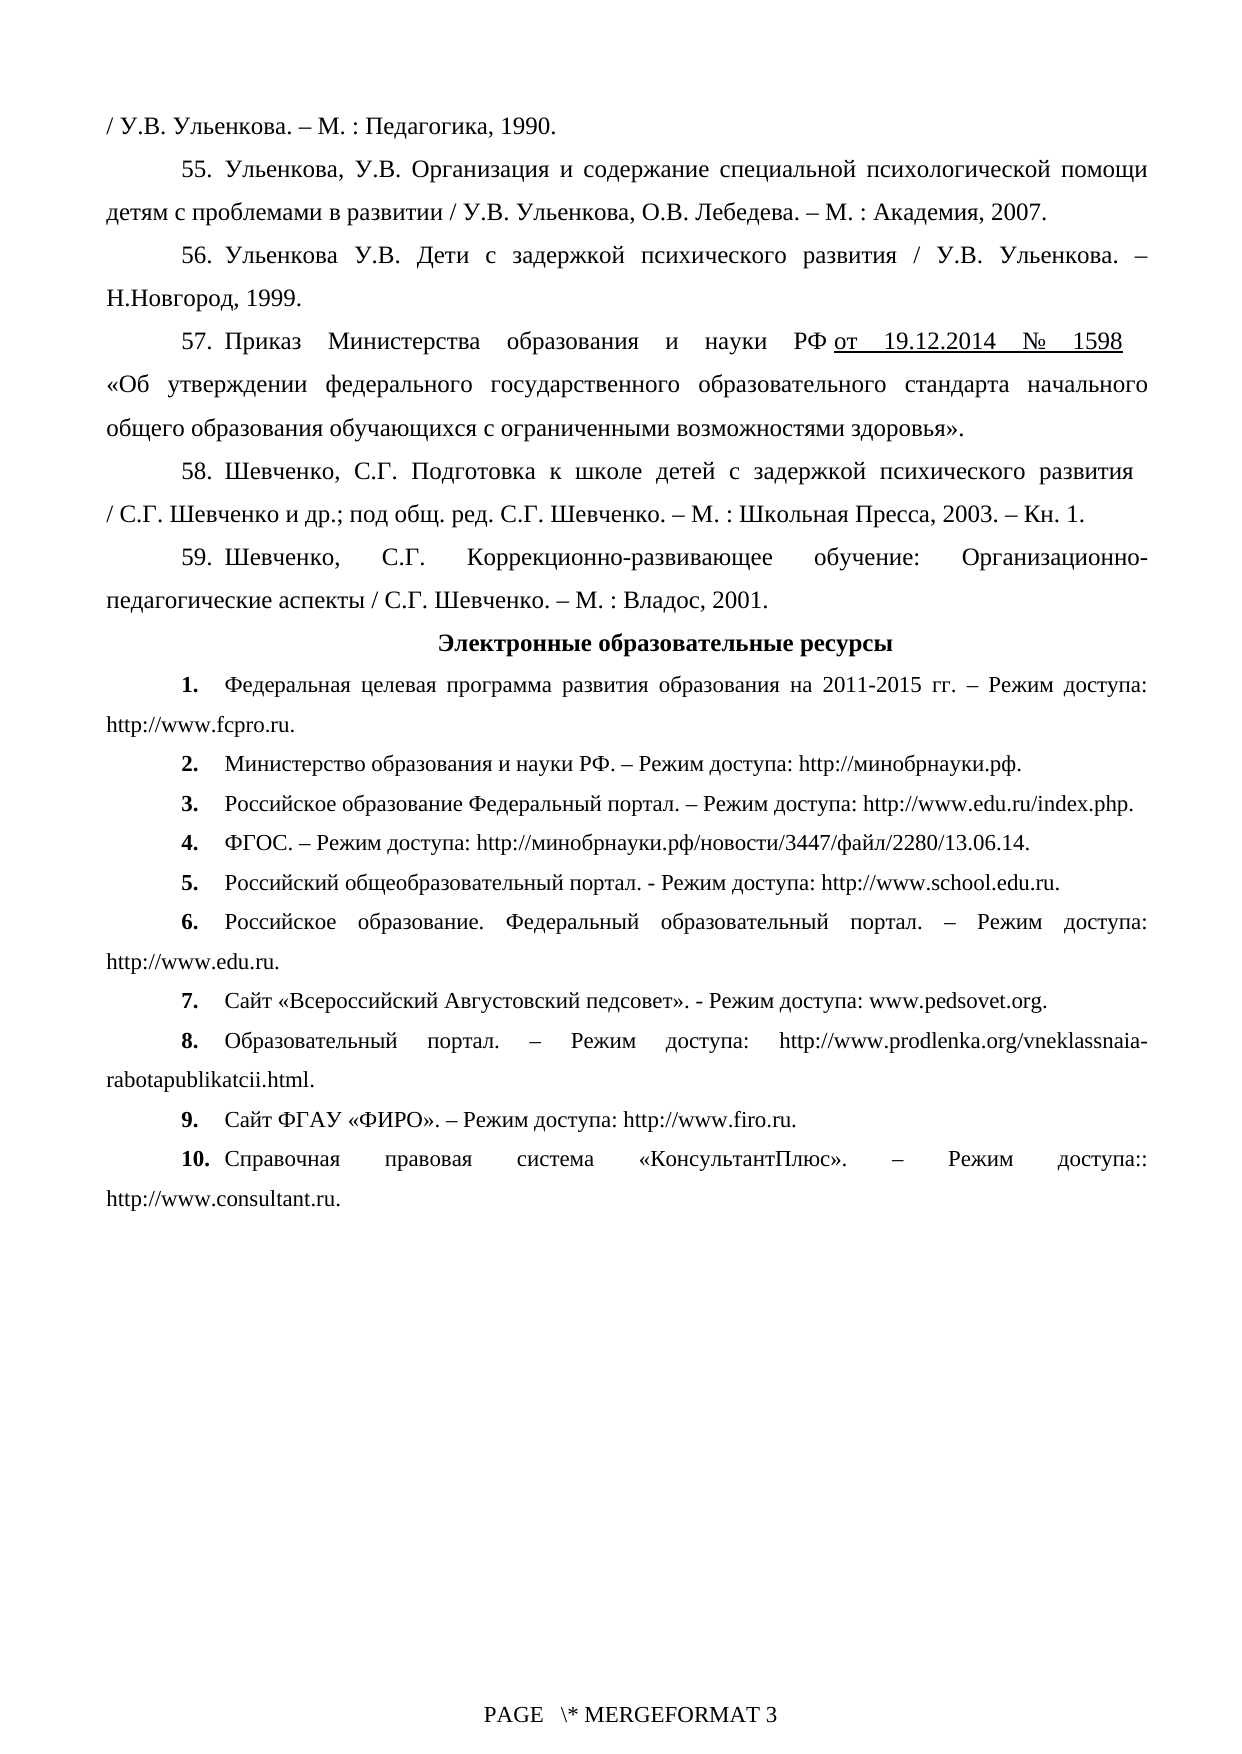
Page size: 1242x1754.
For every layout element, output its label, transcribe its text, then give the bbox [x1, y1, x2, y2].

list Шевченко, С.Г. Коррекционно-развивающее обучение: Организационно-педагогические аспекты / С.Г. Шевченко. – М. : Владос, 2001. [106, 542, 1149, 614]
list Российское образование Федеральный портал. – Режим доступа: http://www.edu.ru/index.php. [106, 790, 1149, 816]
list Российский общеобразовательный портал. - Режим доступа: http://www.school.edu.ru. [106, 869, 1149, 895]
text Электронные образовательные ресурсы [181, 628, 1149, 657]
list Ульенкова У.В. Дети с задержкой психического развития / У.В. Ульенкова. – Н.Новгород, 1999. [106, 240, 1149, 312]
list Министерство образования и науки РФ. – Режим доступа: http://минобрнауки.рф. [106, 750, 1149, 777]
list Образовательный портал. – Режим доступа: http://www.prodlenka.org/vneklassnaia-rabotapublikatcii.html. [106, 1027, 1149, 1093]
list Федеральная целевая программа развития образования на 2011-2015 гг. – Режим доступа: http://www.fcpro.ru. [106, 671, 1149, 737]
list Ульенкова, У.В. Организация и содержание специальной психологической помощи детям с проблемами в развитии / У.В. Ульенкова, О.В. Лебедева. – М. : Академия, 2007. [106, 154, 1149, 226]
list Справочная правовая система «КонсультантПлюс». – Режим доступа:: http://www.consultant.ru. [106, 1145, 1149, 1211]
list Приказ Министерства образования и науки РФ от 19.12.2014 № 1598 «Об утверждении федерального государственного образовательного стандарта начального общего образования обучающихся с ограниченными возможностями здоровья». [106, 326, 1149, 441]
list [106, 111, 1149, 139]
list Сайт ФГАУ «ФИРО». – Режим доступа: http://www.firo.ru. [106, 1106, 1149, 1132]
list Шевченко, С.Г. Подготовка к школе детей с задержкой психического развития / С.Г. Шевченко и др.; под общ. ред. С.Г. Шевченко. – М. : Школьная Пресса, 2003. – Кн. 1. [106, 456, 1149, 528]
list Российское образование. Федеральный образовательный портал. – Режим доступа: http://www.edu.ru. [106, 908, 1149, 974]
list ФГОС. – Режим доступа: http://минобрнауки.рф/новости/3447/файл/2280/13.06.14. [106, 829, 1149, 856]
list Сайт «Всероссийский Августовский педсовет». - Режим доступа: www.pedsovet.org. [106, 987, 1149, 1014]
